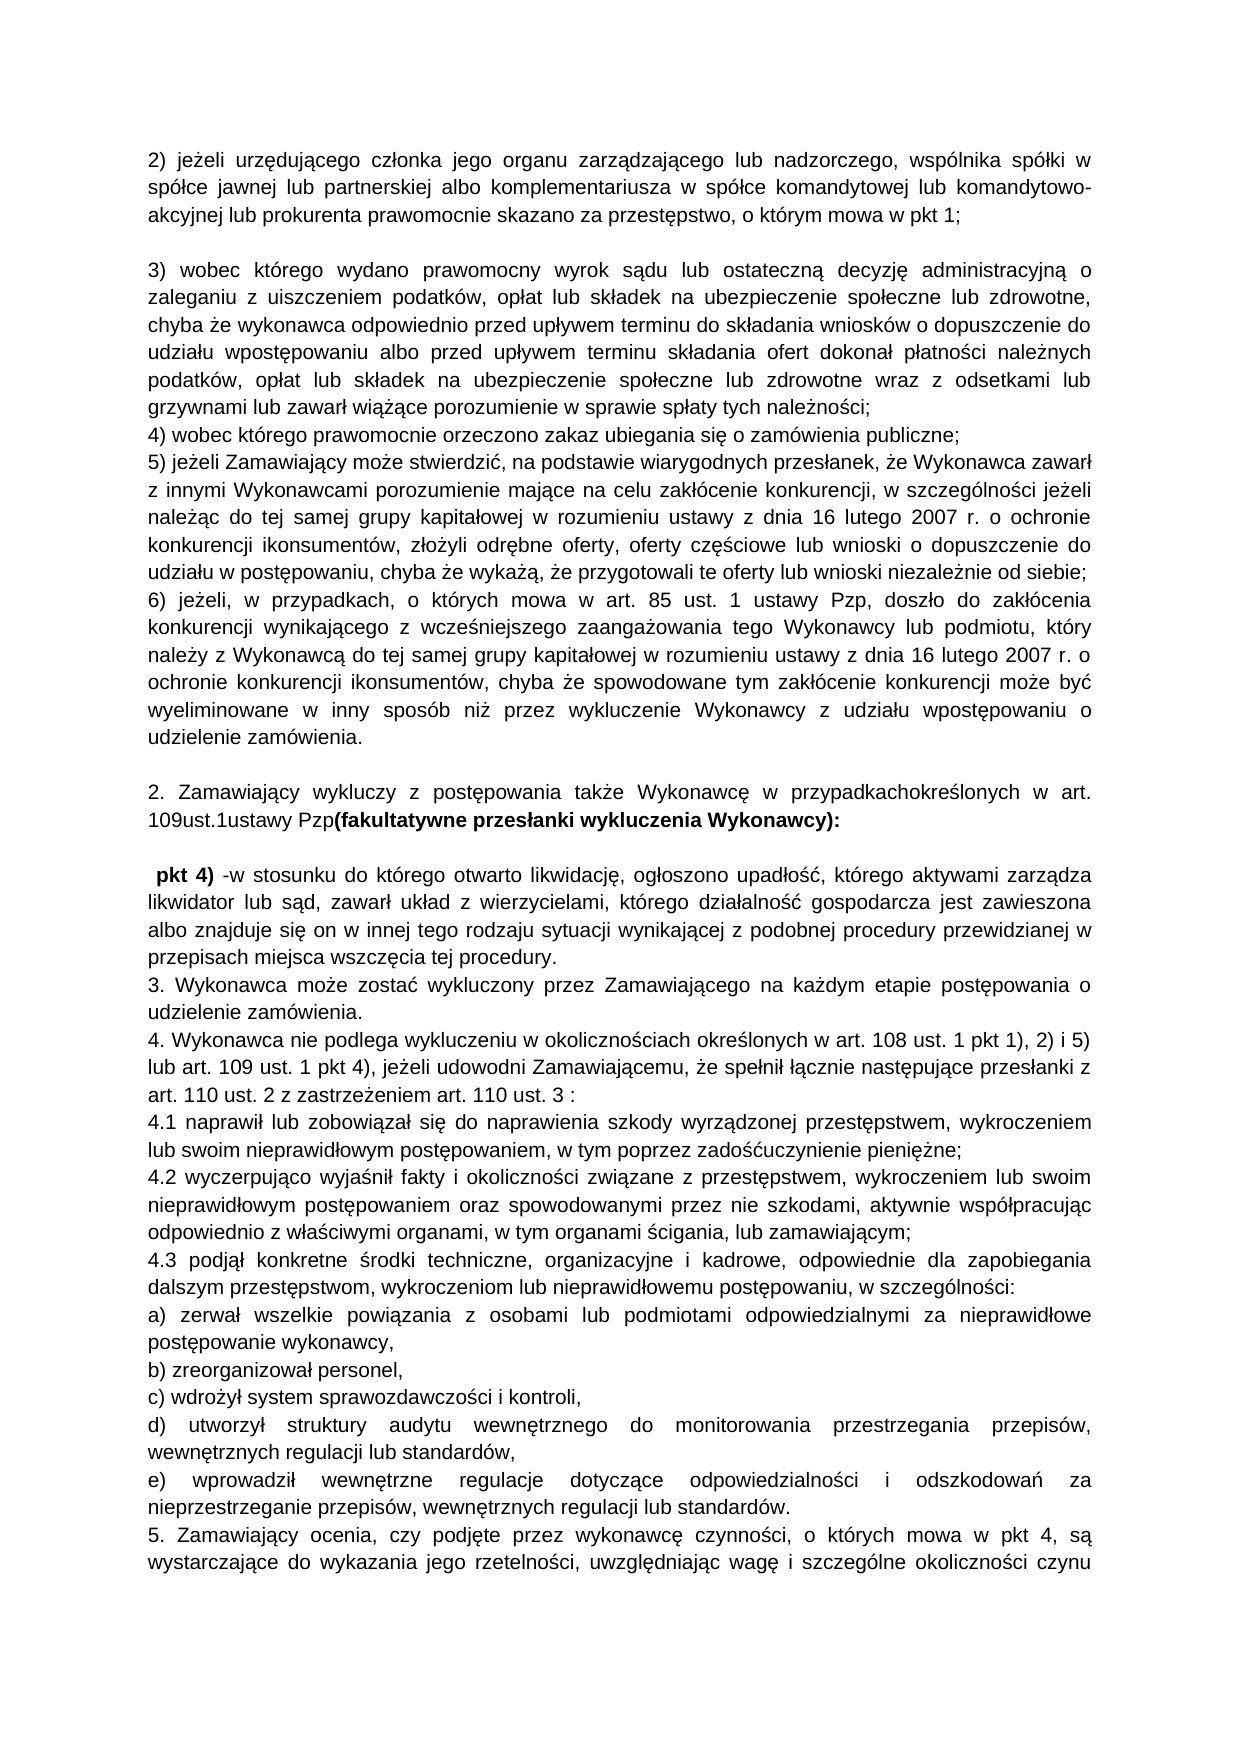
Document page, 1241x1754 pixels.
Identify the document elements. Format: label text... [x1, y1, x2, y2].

text 4.2 wyczerpująco wyjaśnił fakty i okoliczności związane z przestępstwem, wykroczeniem lub swoim nieprawidłowym postępowaniem oraz spowodowanymi przez nie szkodami, aktywnie współpracując odpowiednio z właściwymi organami, w tym organami ścigania, lub zamawiającym; [148, 1165, 1093, 1244]
text pkt 4) -w stosunku do którego otwarto likwidację, ogłoszono upadłość, którego aktywami zarządza likwidator lub sąd, zawarł układ z wierzycielami, którego działalność gospodarcza jest zawieszona albo znajduje się on w innej tego rodzaju sytuacji wynikającej z podobnej procedury przewidzianej w przepisach miejsca wszczęcia tej procedury. [148, 863, 1093, 969]
text e) wprowadził wewnętrzne regulacje dotyczące odpowiedzialności i odszkodowań za nieprzestrzeganie przepisów, wewnętrznych regulacji lub standardów. [148, 1468, 1093, 1519]
text 5) jeżeli Zamawiający może stwierdzić, na podstawie wiarygodnych przesłanek, że Wykonawca zawarł z innymi Wykonawcami porozumienie mające na celu zakłócenie konkurencji, w szczególności jeżeli należąc do tej samej grupy kapitałowej w rozumieniu ustawy z dnia 16 lutego 2007 r. o ochronie konkurencji ikonsumentów, złożyli odrębne oferty, oferty częściowe lub wnioski o dopuszczenie do udziału w postępowaniu, chyba że wykażą, że przygotowali te oferty lub wnioski niezależnie od siebie; [148, 450, 1093, 584]
text 4. Wykonawca nie podlega wykluczeniu w okolicznościach określonych w art. 108 ust. 1 pkt 1), 2) i 5) lub art. 109 ust. 1 pkt 4), jeżeli udowodni Zamawiającemu, że spełnił łącznie następujące przesłanki z art. 110 ust. 2 z zastrzeżeniem art. 110 ust. 3 : [148, 1028, 1093, 1107]
text 6) jeżeli, w przypadkach, o których mowa w art. 85 ust. 1 ustawy Pzp, doszło do zakłócenia konkurencji wynikającego z wcześniejszego zaangażowania tego Wykonawcy lub podmiotu, który należy z Wykonawcą do tej samej grupy kapitałowej w rozumieniu ustawy z dnia 16 lutego 2007 r. o ochronie konkurencji ikonsumentów, chyba że spowodowane tym zakłócenie konkurencji może być wyeliminowane w inny sposób niż przez wykluczenie Wykonawcy z udziału wpostępowaniu o udzielenie zamówienia. [148, 588, 1093, 749]
text 3) wobec którego wydano prawomocny wyrok sądu lub ostateczną decyzję administracyjną o zaleganiu z uiszczeniem podatków, opłat lub składek na ubezpieczenie społeczne lub zdrowotne, chyba że wykonawca odpowiednio przed upływem terminu do składania wniosków o dopuszczenie do udziału wpostępowaniu albo przed upływem terminu składania ofert dokonał płatności należnych podatków, opłat lub składek na ubezpieczenie społeczne lub zdrowotne wraz z odsetkami lub grzywnami lub zawarł wiążące porozumienie w sprawie spłaty tych należności; [148, 258, 1093, 419]
text d) utworzył struktury audytu wewnętrznego do monitorowania przestrzegania przepisów, wewnętrznych regulacji lub standardów, [148, 1413, 1093, 1464]
text a) zerwał wszelkie powiązania z osobami lub podmiotami odpowiedzialnymi za nieprawidłowe postępowanie wykonawcy, [148, 1303, 1093, 1354]
text c) wdrożył system sprawozdawczości i kontroli, [148, 1385, 1093, 1409]
text 3. Wykonawca może zostać wykluczony przez Zamawiającego na każdym etapie postępowania o udzielenie zamówienia. [148, 973, 1093, 1024]
text 4.1 naprawił lub zobowiązał się do naprawienia szkody wyrządzonej przestępstwem, wykroczeniem lub swoim nieprawidłowym postępowaniem, w tym poprzez zadośćuczynienie pieniężne; [148, 1110, 1093, 1162]
text 4) wobec którego prawomocnie orzeczono zakaz ubiegania się o zamówienia publiczne; [148, 423, 1093, 447]
text b) zreorganizował personel, [148, 1358, 1093, 1382]
text 2) jeżeli urzędującego członka jego organu zarządzającego lub nadzorczego, wspólnika spółki w spółce jawnej lub partnerskiej albo komplementariusza w spółce komandytowej lub komandytowo-akcyjnej lub prokurenta prawomocnie skazano za przestępstwo, o którym mowa w pkt 1; [148, 148, 1093, 227]
text 4.3 podjął konkretne środki techniczne, organizacyjne i kadrowe, odpowiednie dla zapobiegania dalszym przestępstwom, wykroczeniom lub nieprawidłowemu postępowaniu, w szczególności: [148, 1248, 1093, 1299]
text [148, 1523, 1093, 1574]
text 2. Zamawiający wykluczy z postępowania także Wykonawcę w przypadkachokreślonych w art. 109ust.1ustawy Pzp(fakultatywne przesłanki wykluczenia Wykonawcy): [148, 780, 1093, 832]
